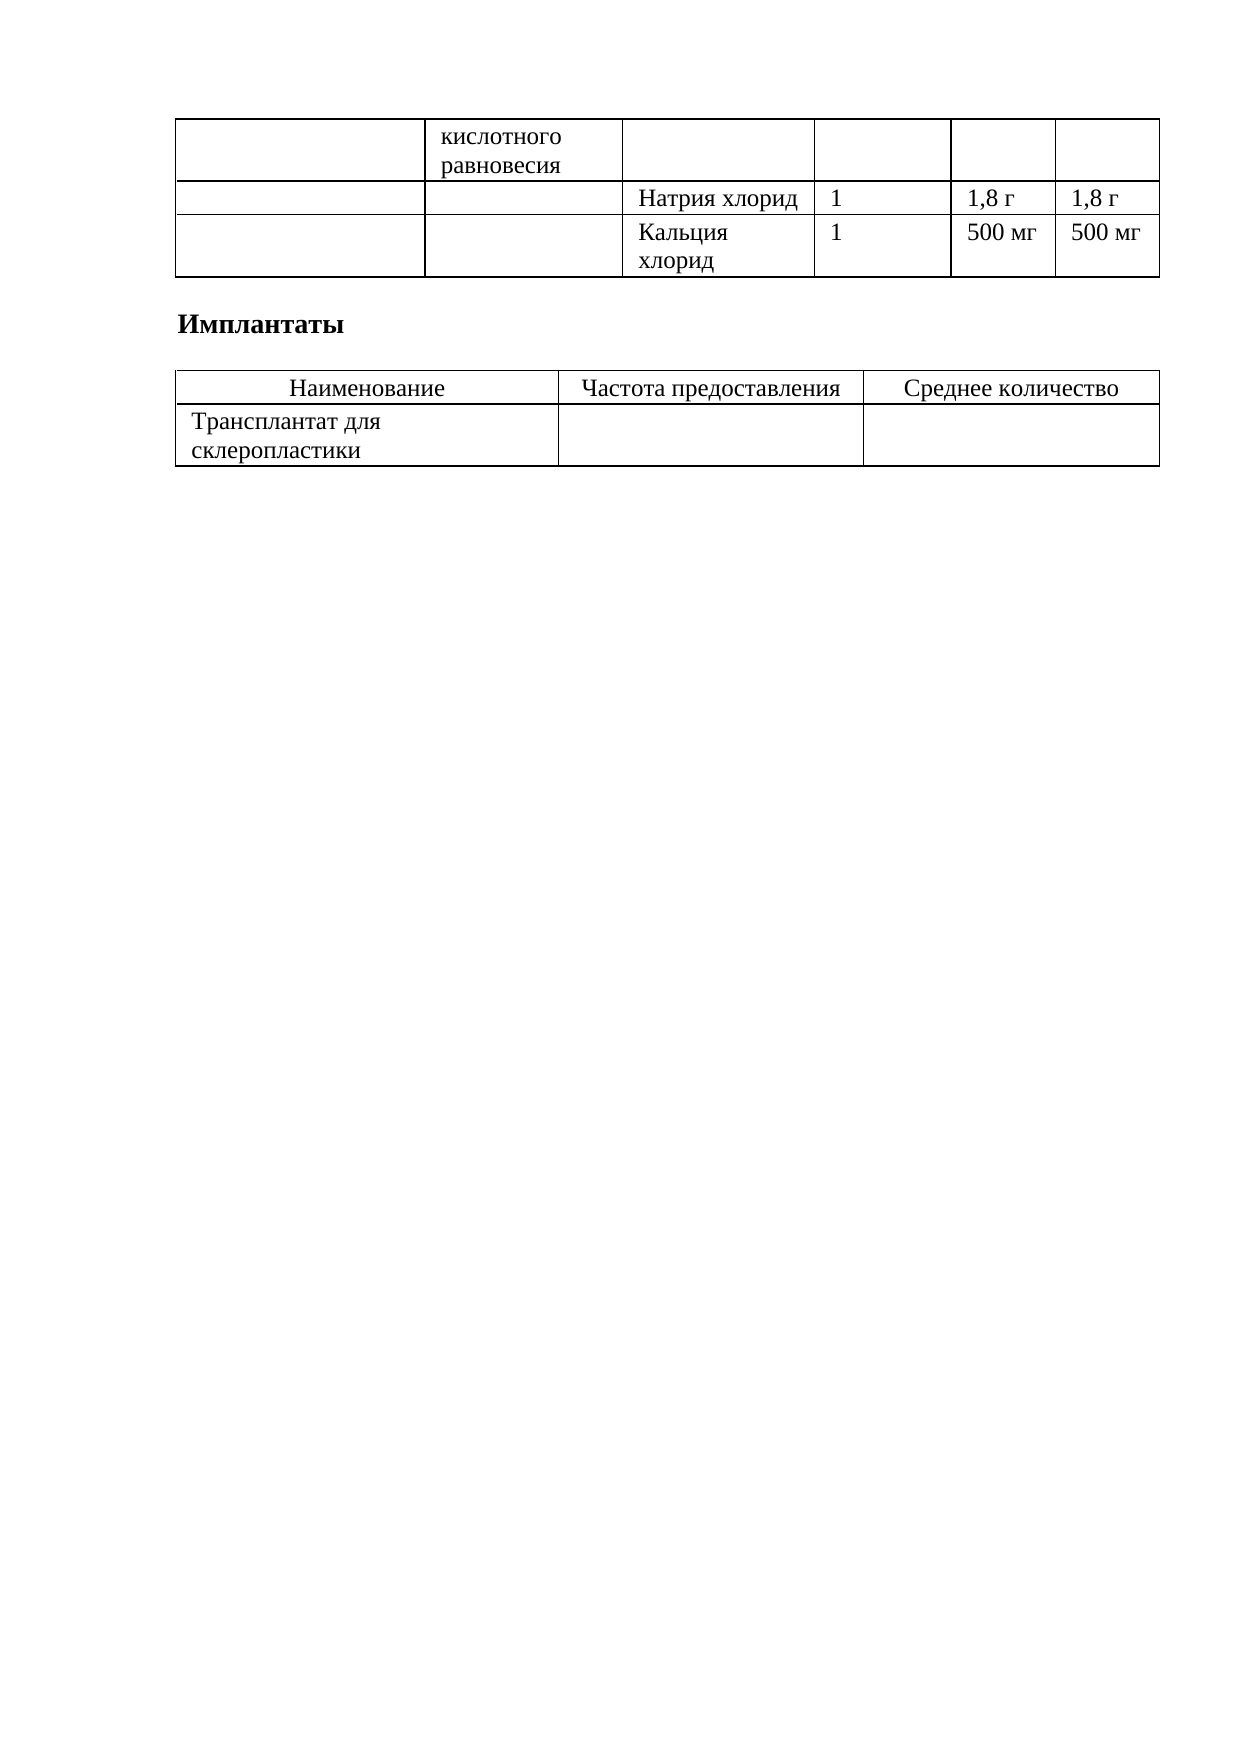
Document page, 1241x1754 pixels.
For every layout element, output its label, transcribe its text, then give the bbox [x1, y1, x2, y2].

table_cell [864, 405, 1159, 465]
table_cell 1,8 г [952, 182, 1055, 214]
table_cell 1 [623, 120, 814, 180]
table_cell [176, 215, 424, 276]
table_cell [952, 120, 1055, 180]
table_cell 500 мг [952, 215, 1055, 276]
table_cell Натрия хлорид [623, 182, 814, 214]
table_cell 500 мг [1056, 215, 1159, 276]
table_cell 1 [815, 182, 950, 214]
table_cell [426, 120, 622, 180]
table_cell [815, 120, 950, 180]
table_cell Частота предоставления [559, 371, 863, 403]
table_cell Кальция хлорид [623, 215, 814, 276]
table_cell [176, 181, 424, 214]
table_cell [559, 405, 863, 465]
table_cell 1 [815, 215, 950, 276]
text Имплантаты [177, 307, 1152, 339]
table_cell [176, 120, 424, 180]
table_cell [1056, 120, 1159, 180]
table_cell Наименование [176, 371, 558, 403]
table_cell Трансплантат для склеропластики [176, 404, 558, 465]
table_cell [426, 182, 622, 214]
table_cell 1,8 г [1056, 182, 1159, 214]
table_cell Среднее количество [864, 371, 1159, 403]
table_cell [426, 215, 622, 276]
